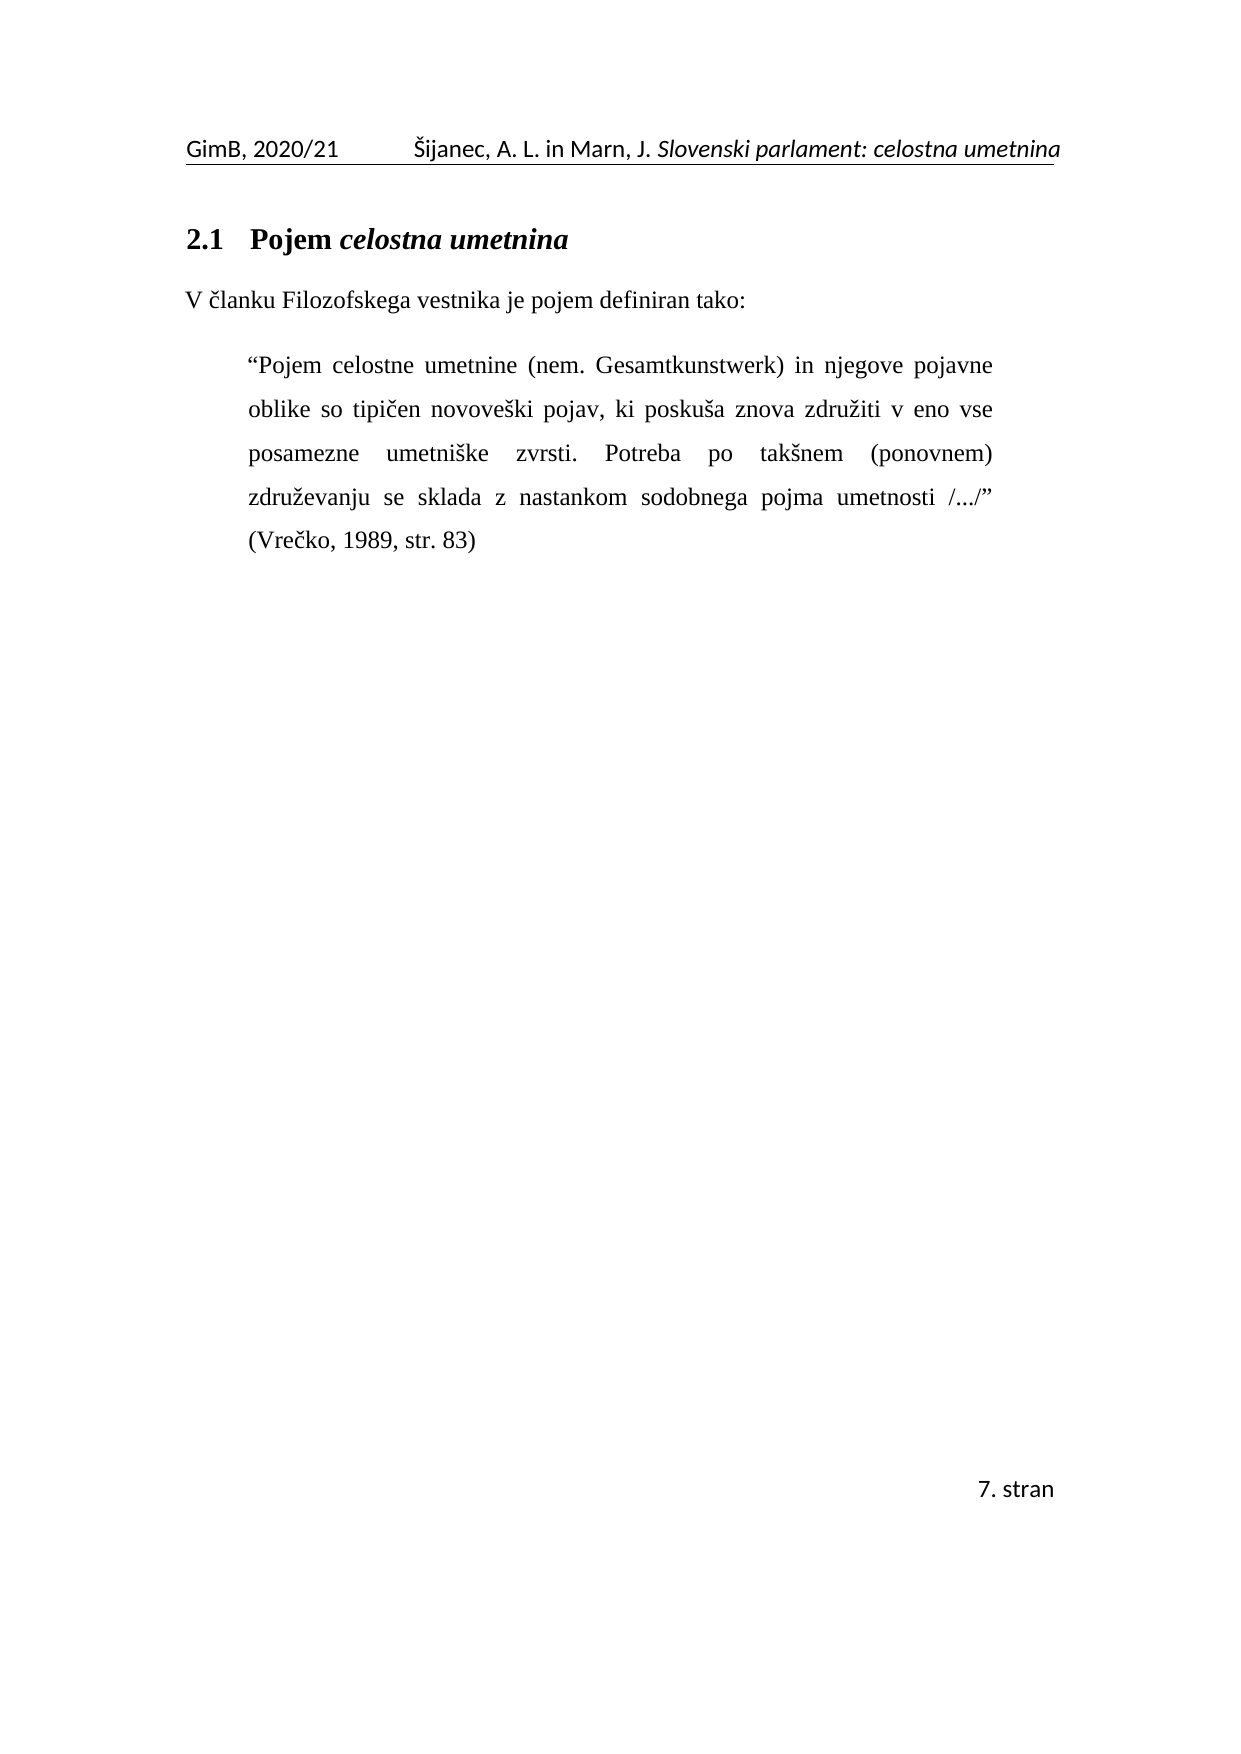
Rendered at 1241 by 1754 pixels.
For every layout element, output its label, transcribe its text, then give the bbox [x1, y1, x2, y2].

text “Pojem celostne umetnine (nem. Gesamtkunstwerk) in njegove pojavne oblike so tipičen novoveški pojav, ki poskuša znova združiti v eno vse posamezne umetniške zvrsti. Potreba po takšnem (ponovnem) združevanju se sklada z nastankom sodobnega pojma umetnosti /.../” (Vrečko, 1989, str. 83) [247, 350, 993, 554]
text V članku Filozofskega vestnika je pojem definiran tako: [184, 286, 1056, 314]
subtitle 2.1 Pojem celostna umetnina [186, 221, 1054, 256]
